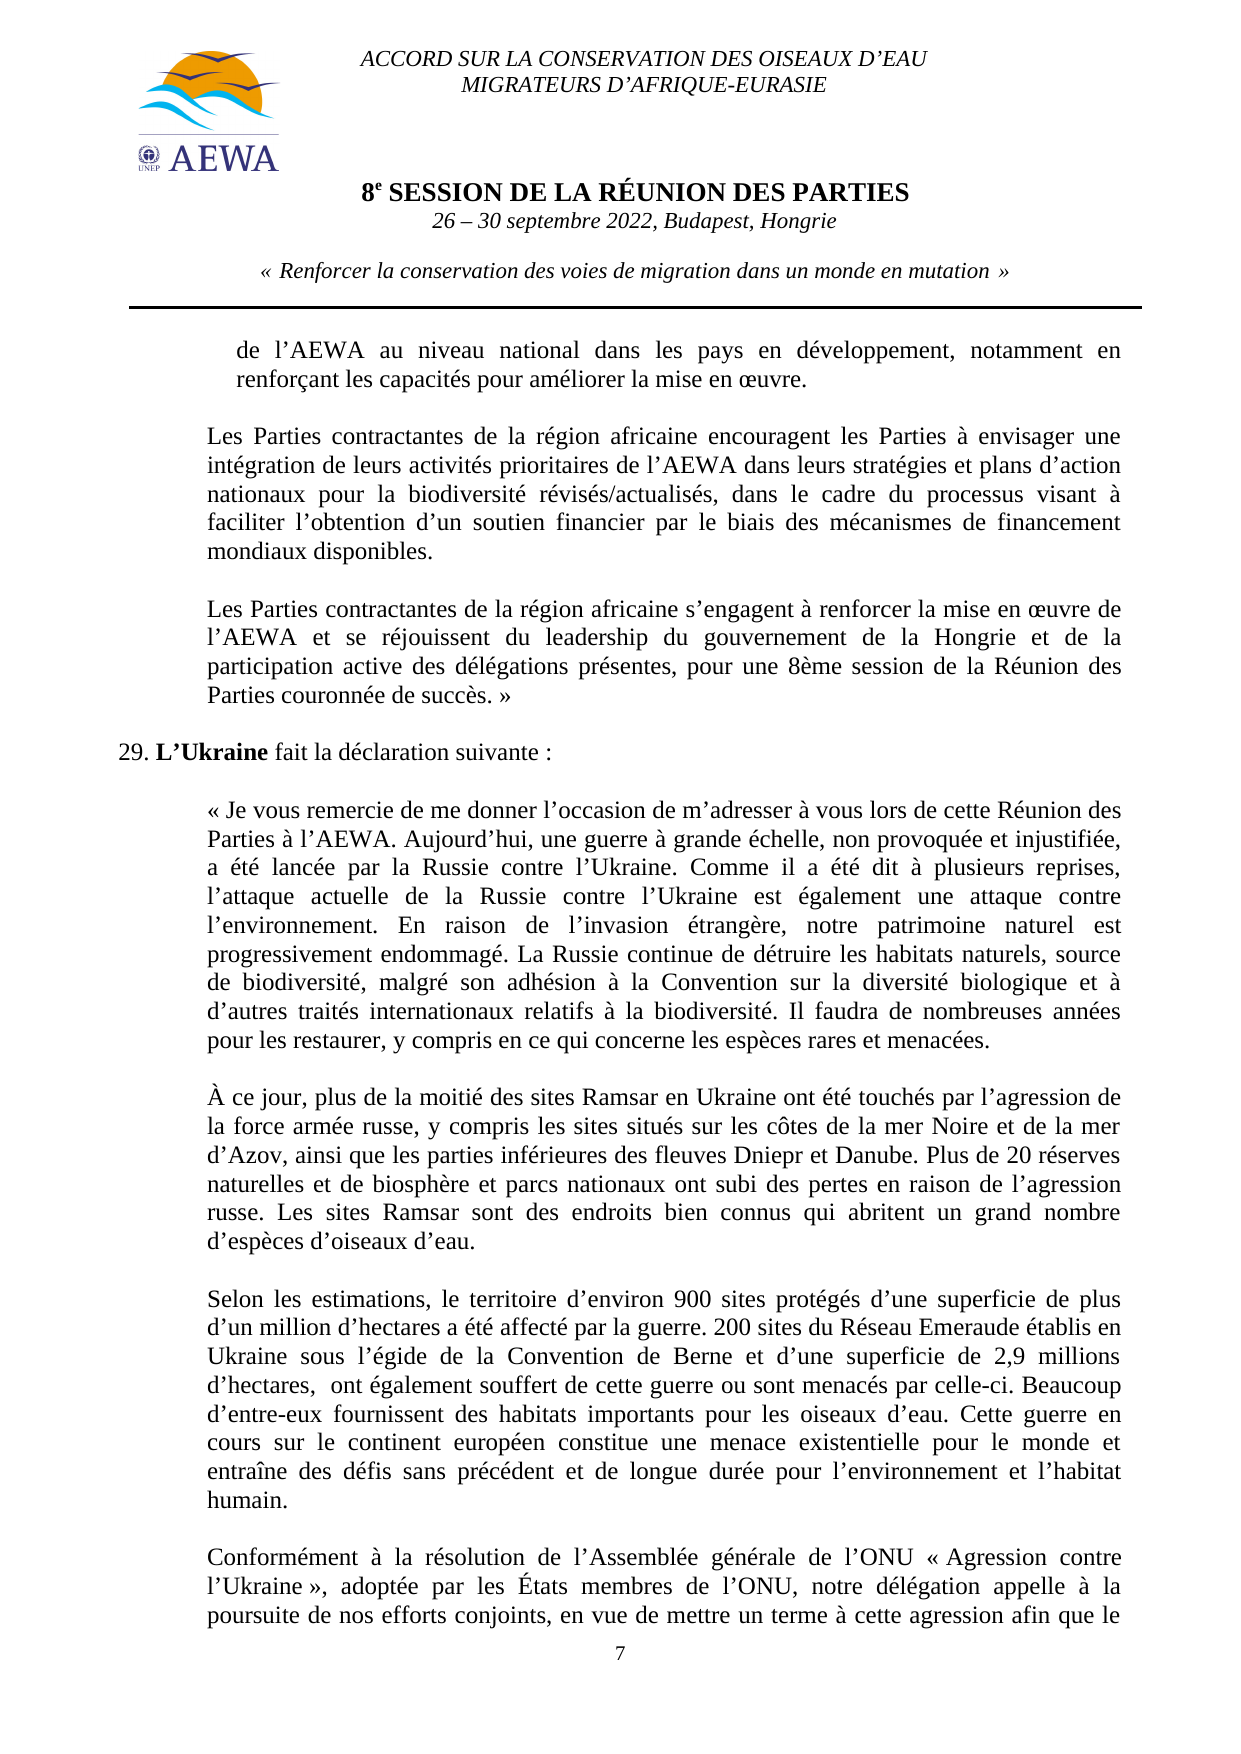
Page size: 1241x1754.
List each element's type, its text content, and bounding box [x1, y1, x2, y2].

text 29. L’Ukraine fait la déclaration suivante : [118, 737, 1122, 766]
text Selon les estimations, le territoire d’environ 900 sites protégés d’une superficie de plus d’un million d’hectares a été affecté par la guerre. 200 sites du Réseau Emeraude établis en Ukraine sous l’égide de la Convention de Berne et d’une superficie de 2,9 millions d’hectares, ont également souffert de cette guerre ou sont menacés par celle-ci. Beaucoup d’entre-eux fournissent des habitats importants pour les oiseaux d’eau. Cette guerre en cours sur le continent européen constitue une menace existentielle pour le monde et entraîne des défis sans précédent et de longue durée pour l’environnement et l’habitat humain. [207, 1284, 1122, 1514]
text Les Parties contractantes de la région africaine s’engagent à renforcer la mise en œuvre de l’AEWA et se réjouissent du leadership du gouvernement de la Hongrie et de la participation active des délégations présentes, pour une 8ème session de la Réunion des Parties couronnée de succès. » [207, 594, 1122, 709]
text Les Parties contractantes de la région africaine encouragent les Parties à envisager une intégration de leurs activités prioritaires de l’AEWA dans leurs stratégies et plans d’action nationaux pour la biodiversité révisés/actualisés, dans le cadre du processus visant à faciliter l’obtention d’un soutien financier par le biais des mécanismes de financement mondiaux disponibles. [207, 421, 1122, 565]
text À ce jour, plus de la moitié des sites Ramsar en Ukraine ont été touchés par l’agression de la force armée russe, y compris les sites situés sur les côtes de la mer Noire et de la mer d’Azov, ainsi que les parties inférieures des fleuves Dniepr et Danube. Plus de 20 réserves naturelles et de biosphère et parcs nationaux ont subi des pertes en raison de l’agression russe. Les sites Ramsar sont des endroits bien connus qui abritent un grand nombre d’espèces d’oiseaux d’eau. [207, 1082, 1122, 1255]
picture [138, 51, 281, 171]
text « Je vous remercie de me donner l’occasion de m’adresser à vous lors de cette Réunion des Parties à l’AEWA. Aujourd’hui, une guerre à grande échelle, non provoquée et injustifiée, a été lancée par la Russie contre l’Ukraine. Comme il a été dit à plusieurs reprises, l’attaque actuelle de la Russie contre l’Ukraine est également une attaque contre l’environnement. En raison de l’invasion étrangère, notre patrimoine naturel est progressivement endommagé. La Russie continue de détruire les habitats naturels, source de biodiversité, malgré son adhésion à la Convention sur la diversité biologique et à d’autres traités internationaux relatifs à la biodiversité. Il faudra de nombreuses années pour les restaurer, y compris en ce qui concerne les espèces rares et menacées. [207, 795, 1122, 1054]
